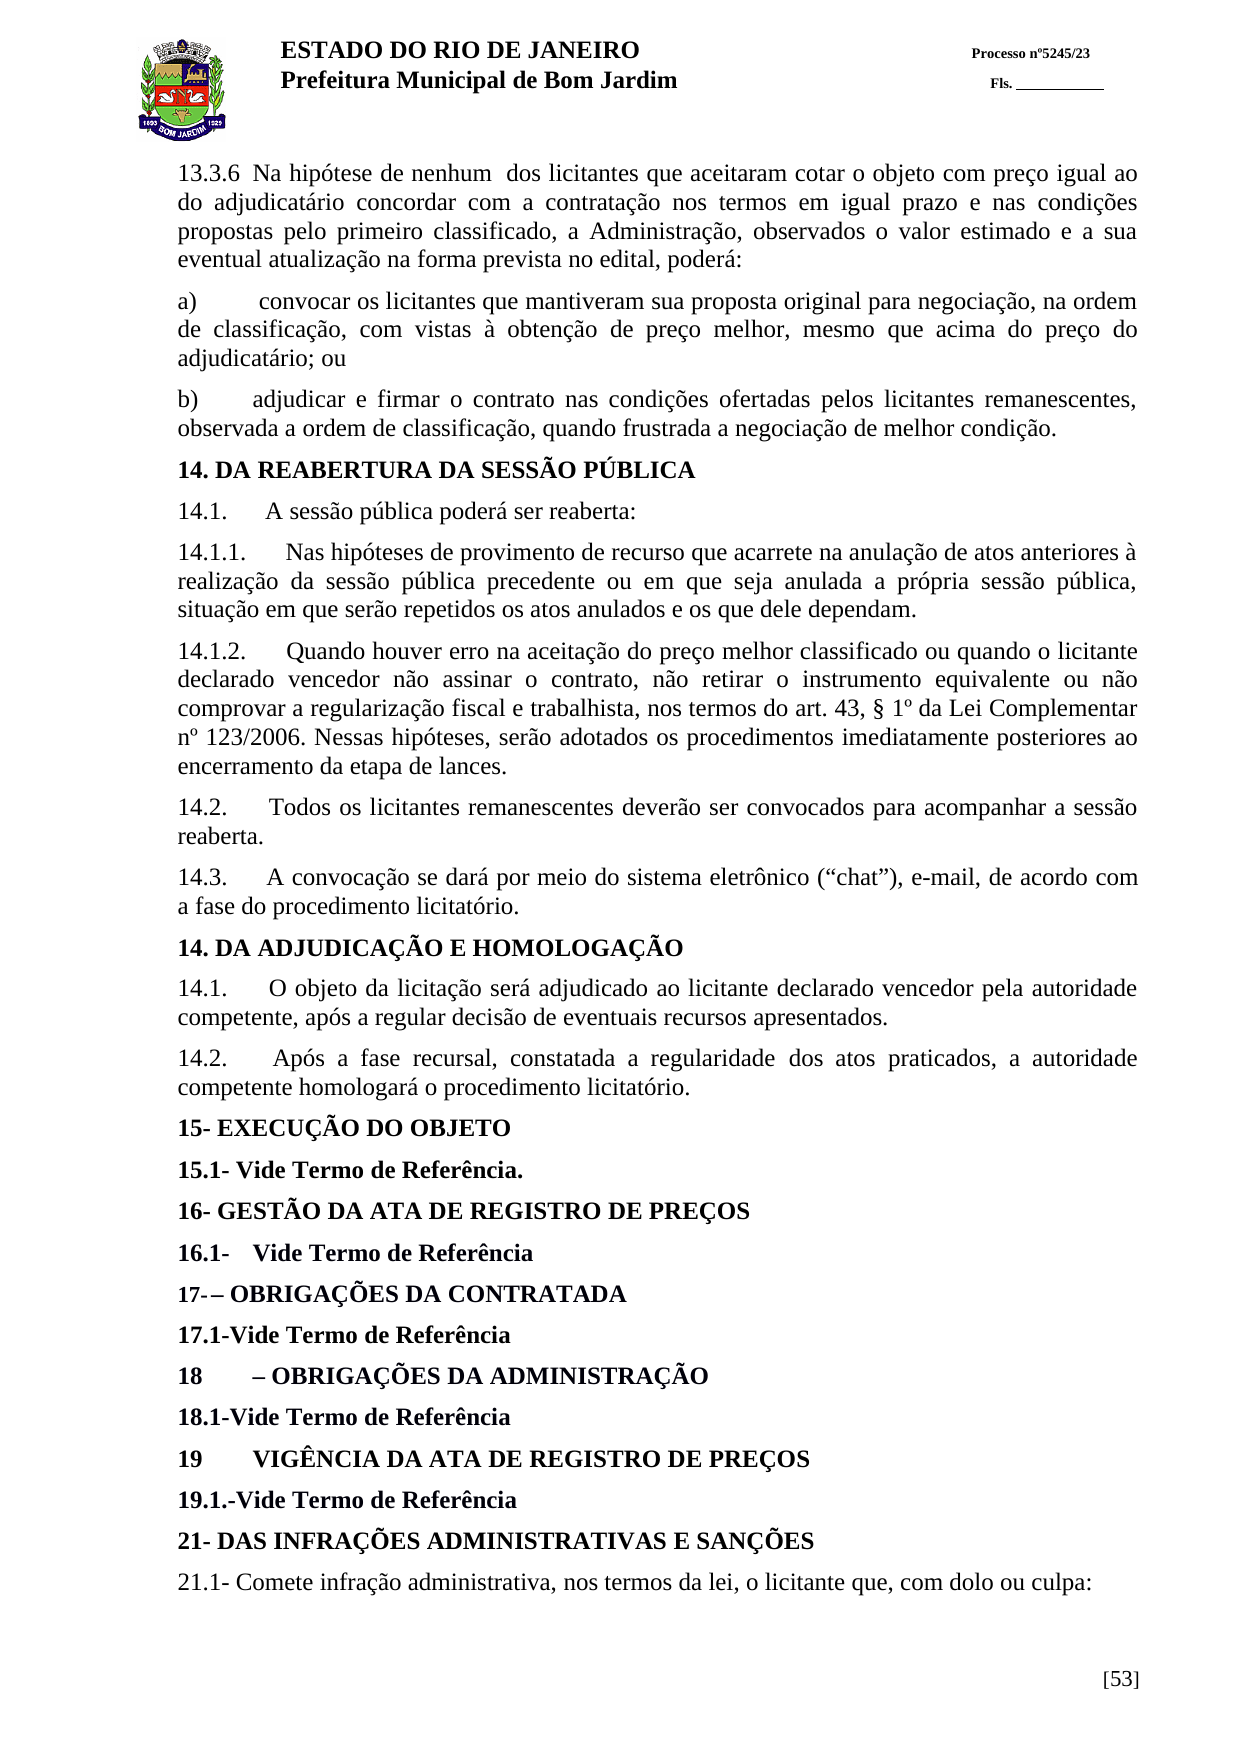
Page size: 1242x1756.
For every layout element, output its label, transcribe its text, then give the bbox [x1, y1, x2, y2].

list adjudicar e firmar o contrato nas condições ofertadas pelos licitantes remanescentes, observada a ordem de classificação, quando frustrada a negociação de melhor condição. [177, 384, 1138, 442]
subtitle GESTÃO DA ATA DE REGISTRO DE PREÇOS [177, 1196, 1242, 1225]
text 15.1- Vide Termo de Referência. [177, 1155, 1242, 1184]
list Todos os licitantes remanescentes deverão ser convocados para acompanhar a sessão reaberta. [177, 792, 1138, 849]
picture [136, 37, 227, 142]
text 17.1-Vide Termo de Referência [177, 1320, 1242, 1349]
list O objeto da licitação será adjudicado ao licitante declarado vencedor pela autoridade competente, após a regular decisão de eventuais recursos apresentados. [177, 973, 1138, 1031]
subtitle DA REABERTURA DA SESSÃO PÚBLICA [177, 455, 1242, 484]
list Nas hipóteses de provimento de recurso que acarrete na anulação de atos anteriores à realização da sessão pública precedente ou em que seja anulada a própria sessão pública, situação em que serão repetidos os atos anulados e os que dele dependam. [177, 537, 1138, 623]
list Na hipótese de nenhum dos licitantes que aceitaram cotar o objeto com preço igual ao do adjudicatário concordar com a contratação nos termos em igual prazo e nas condições propostas pelo primeiro classificado, a Administração, observados o valor estimado e a sua eventual atualização na forma prevista no edital, poderá: [177, 158, 1138, 273]
list Quando houver erro na aceitação do preço melhor classificado ou quando o licitante declarado vencedor não assinar o contrato, não retirar o instrumento equivalente ou não comprovar a regularização fiscal e trabalhista, nos termos do art. 43, § 1º da Lei Complementar nº 123/2006. Nessas hipóteses, serão adotados os procedimentos imediatamente posteriores ao encerramento da etapa de lances. [177, 636, 1139, 779]
list VIGÊNCIA DA ATA DE REGISTRO DE PREÇOS 19.1.-Vide Termo de Referência [177, 1444, 810, 1514]
list A sessão pública poderá ser reaberta: [177, 496, 1242, 524]
subtitle DA ADJUDICAÇÃO E HOMOLOGAÇÃO [177, 933, 1242, 961]
list – OBRIGAÇÕES DA ADMINISTRAÇÃO 18.1-Vide Termo de Referência [177, 1361, 709, 1431]
subtitle 21- DAS INFRAÇÕES ADMINISTRATIVAS E SANÇÕES [177, 1526, 1242, 1555]
list Após a fase recursal, constatada a regularidade dos atos praticados, a autoridade competente homologará o procedimento licitatório. [177, 1043, 1138, 1101]
list – OBRIGAÇÕES DA CONTRATADA [177, 1279, 1242, 1308]
text 16.1- Vide Termo de Referência [177, 1238, 1242, 1266]
text 21.1- Comete infração administrativa, nos termos da lei, o licitante que, com dolo ou culpa: [177, 1567, 1242, 1596]
list A convocação se dará por meio do sistema eletrônico (“chat”), e-mail, de acordo com a fase do procedimento licitatório. [177, 862, 1138, 919]
subtitle EXECUÇÃO DO OBJETO [177, 1113, 1242, 1142]
list convocar os licitantes que mantiveram sua proposta original para negociação, na ordem de classificação, com vistas à obtenção de preço melhor, mesmo que acima do preço do adjudicatário; ou [177, 286, 1138, 372]
